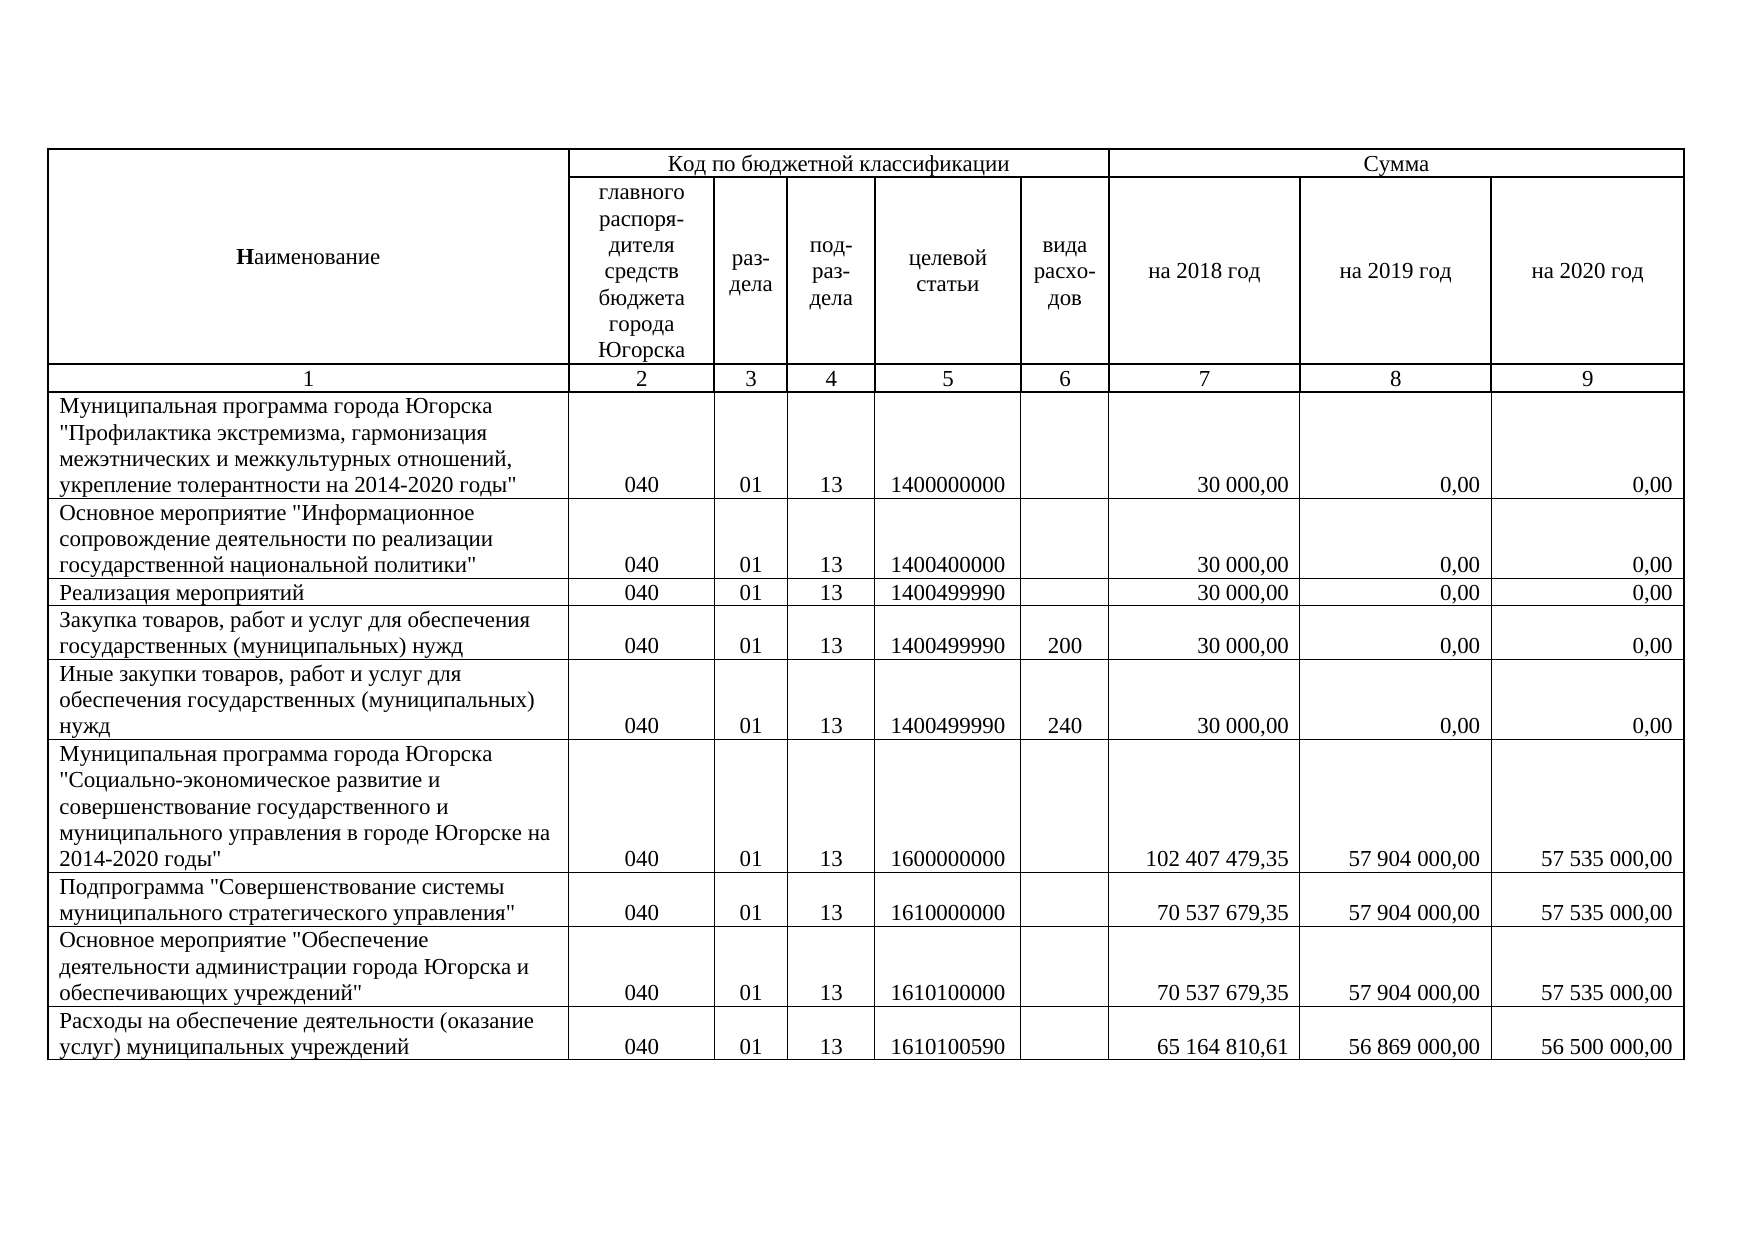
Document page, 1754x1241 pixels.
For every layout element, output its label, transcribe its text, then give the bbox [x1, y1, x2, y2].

table_cell 13 [788, 927, 874, 1006]
table_cell 13 [788, 393, 874, 498]
table_cell 0,00 [1492, 660, 1683, 739]
table_header Наименование [49, 150, 568, 363]
table_cell раз-дела [715, 178, 786, 363]
table_cell 70 537 679,35 [1109, 927, 1299, 1006]
table_cell 1400499990 [875, 579, 1020, 605]
table_cell на 2020 год [1492, 178, 1683, 363]
table_cell целевой статьи [876, 178, 1020, 363]
table_cell 040 [569, 927, 714, 1006]
table_cell [1021, 579, 1108, 605]
table_cell Основное мероприятие "Обеспечение деятельности администрации города Югорска и обеспечивающих учреждений" [49, 927, 568, 1006]
table_cell 040 [569, 393, 714, 498]
table_cell 01 [715, 579, 787, 605]
table_cell под-раз-дела [788, 178, 874, 363]
table_cell 5 [876, 365, 1020, 391]
table_cell 102 407 479,35 [1109, 740, 1299, 872]
table_cell 70 537 679,35 [1109, 873, 1299, 926]
table_cell 57 904 000,00 [1300, 927, 1491, 1006]
table_cell на 2019 год [1301, 178, 1490, 363]
table_cell 1400400000 [875, 499, 1020, 578]
table_header Код по бюджетной классификации [570, 150, 1108, 176]
table_cell 57 904 000,00 [1300, 873, 1491, 926]
table_cell 2 [570, 365, 713, 391]
table_cell 3 [715, 365, 786, 391]
table_cell 56 869 000,00 [1300, 1007, 1491, 1059]
table_cell 0,00 [1492, 499, 1683, 578]
table_cell [1021, 927, 1108, 1006]
table_cell 65 164 810,61 [1109, 1007, 1299, 1059]
table_cell 8 [1301, 365, 1490, 391]
table_cell 0,00 [1300, 579, 1491, 605]
table_cell Закупка товаров, работ и услуг для обеспечения государственных (муниципальных) нужд [49, 606, 568, 659]
table_cell 30 000,00 [1109, 393, 1299, 498]
table_cell главного распоря-дителя средств бюджета города Югорска [570, 178, 713, 363]
table_cell 57 535 000,00 [1492, 927, 1683, 1006]
table_cell 01 [715, 740, 787, 872]
table_cell 0,00 [1492, 579, 1683, 605]
table_cell Муниципальная программа города Югорска "Социально-экономическое развитие и совершенствование государственного и муниципального управления в городе Югорске на 2014-2020 годы" [49, 740, 568, 872]
table_cell 0,00 [1300, 660, 1491, 739]
table_cell 0,00 [1492, 393, 1683, 498]
table_cell Основное мероприятие "Информационное сопровождение деятельности по реализации государственной национальной политики" [49, 499, 568, 578]
table_cell 56 500 000,00 [1492, 1007, 1683, 1059]
table_cell вида расхо-дов [1022, 178, 1108, 363]
table_cell 040 [569, 499, 714, 578]
table_cell Иные закупки товаров, работ и услуг для обеспечения государственных (муниципальных) нужд [49, 660, 568, 739]
table_cell 13 [788, 740, 874, 872]
table_cell 0,00 [1300, 499, 1491, 578]
table_cell 4 [788, 365, 874, 391]
table_cell [1021, 873, 1108, 926]
table_cell 1400000000 [875, 393, 1020, 498]
table_cell 9 [1492, 365, 1683, 391]
table_cell 01 [715, 660, 787, 739]
table_cell 200 [1021, 606, 1108, 659]
table_cell 01 [715, 873, 787, 926]
table_cell 13 [788, 1007, 874, 1059]
table_cell 13 [788, 606, 874, 659]
table_cell 1400499990 [875, 606, 1020, 659]
table_cell 040 [569, 606, 714, 659]
table_cell 30 000,00 [1109, 660, 1299, 739]
table_cell 01 [715, 927, 787, 1006]
table_cell [1021, 499, 1108, 578]
table_cell 01 [715, 1007, 787, 1059]
table_cell 13 [788, 873, 874, 926]
table_cell 01 [715, 393, 787, 498]
table_cell 1400499990 [875, 660, 1020, 739]
table_cell 30 000,00 [1109, 499, 1299, 578]
table_cell 1610100000 [875, 927, 1020, 1006]
table_cell [1021, 393, 1108, 498]
table_cell 01 [715, 499, 787, 578]
table_cell 6 [1022, 365, 1108, 391]
table_cell Подпрограмма "Совершенствование системы муниципального стратегического управления" [49, 873, 568, 926]
table_cell 040 [569, 873, 714, 926]
table_cell 57 904 000,00 [1300, 740, 1491, 872]
table_cell 040 [569, 660, 714, 739]
table_cell 7 [1110, 365, 1299, 391]
table_cell 01 [715, 606, 787, 659]
table_cell 13 [788, 660, 874, 739]
table_cell 1600000000 [875, 740, 1020, 872]
table_cell 13 [788, 499, 874, 578]
table_cell 240 [1021, 660, 1108, 739]
table_cell Реализация мероприятий [49, 579, 568, 605]
table_cell 57 535 000,00 [1492, 740, 1683, 872]
table_cell 040 [569, 740, 714, 872]
table_cell 040 [569, 1007, 714, 1059]
table_cell 30 000,00 [1109, 606, 1299, 659]
table_cell 30 000,00 [1109, 579, 1299, 605]
table_cell 57 535 000,00 [1492, 873, 1683, 926]
table_cell 0,00 [1492, 606, 1683, 659]
table_cell Муниципальная программа города Югорска "Профилактика экстремизма, гармонизация межэтнических и межкультурных отношений, укрепление толерантности на 2014-2020 годы" [49, 393, 568, 498]
table_cell 0,00 [1300, 393, 1491, 498]
table_header Сумма [1110, 150, 1683, 176]
table_cell 0,00 [1300, 606, 1491, 659]
table_cell 1 [49, 365, 568, 391]
table_cell 1610000000 [875, 873, 1020, 926]
table_cell 040 [569, 579, 714, 605]
table_cell Расходы на обеспечение деятельности (оказание услуг) муниципальных учреждений [49, 1007, 568, 1059]
table_cell [1021, 1007, 1108, 1059]
table_cell на 2018 год [1110, 178, 1299, 363]
table_cell 13 [788, 579, 874, 605]
table_cell 1610100590 [875, 1007, 1020, 1059]
table_cell [1021, 740, 1108, 872]
